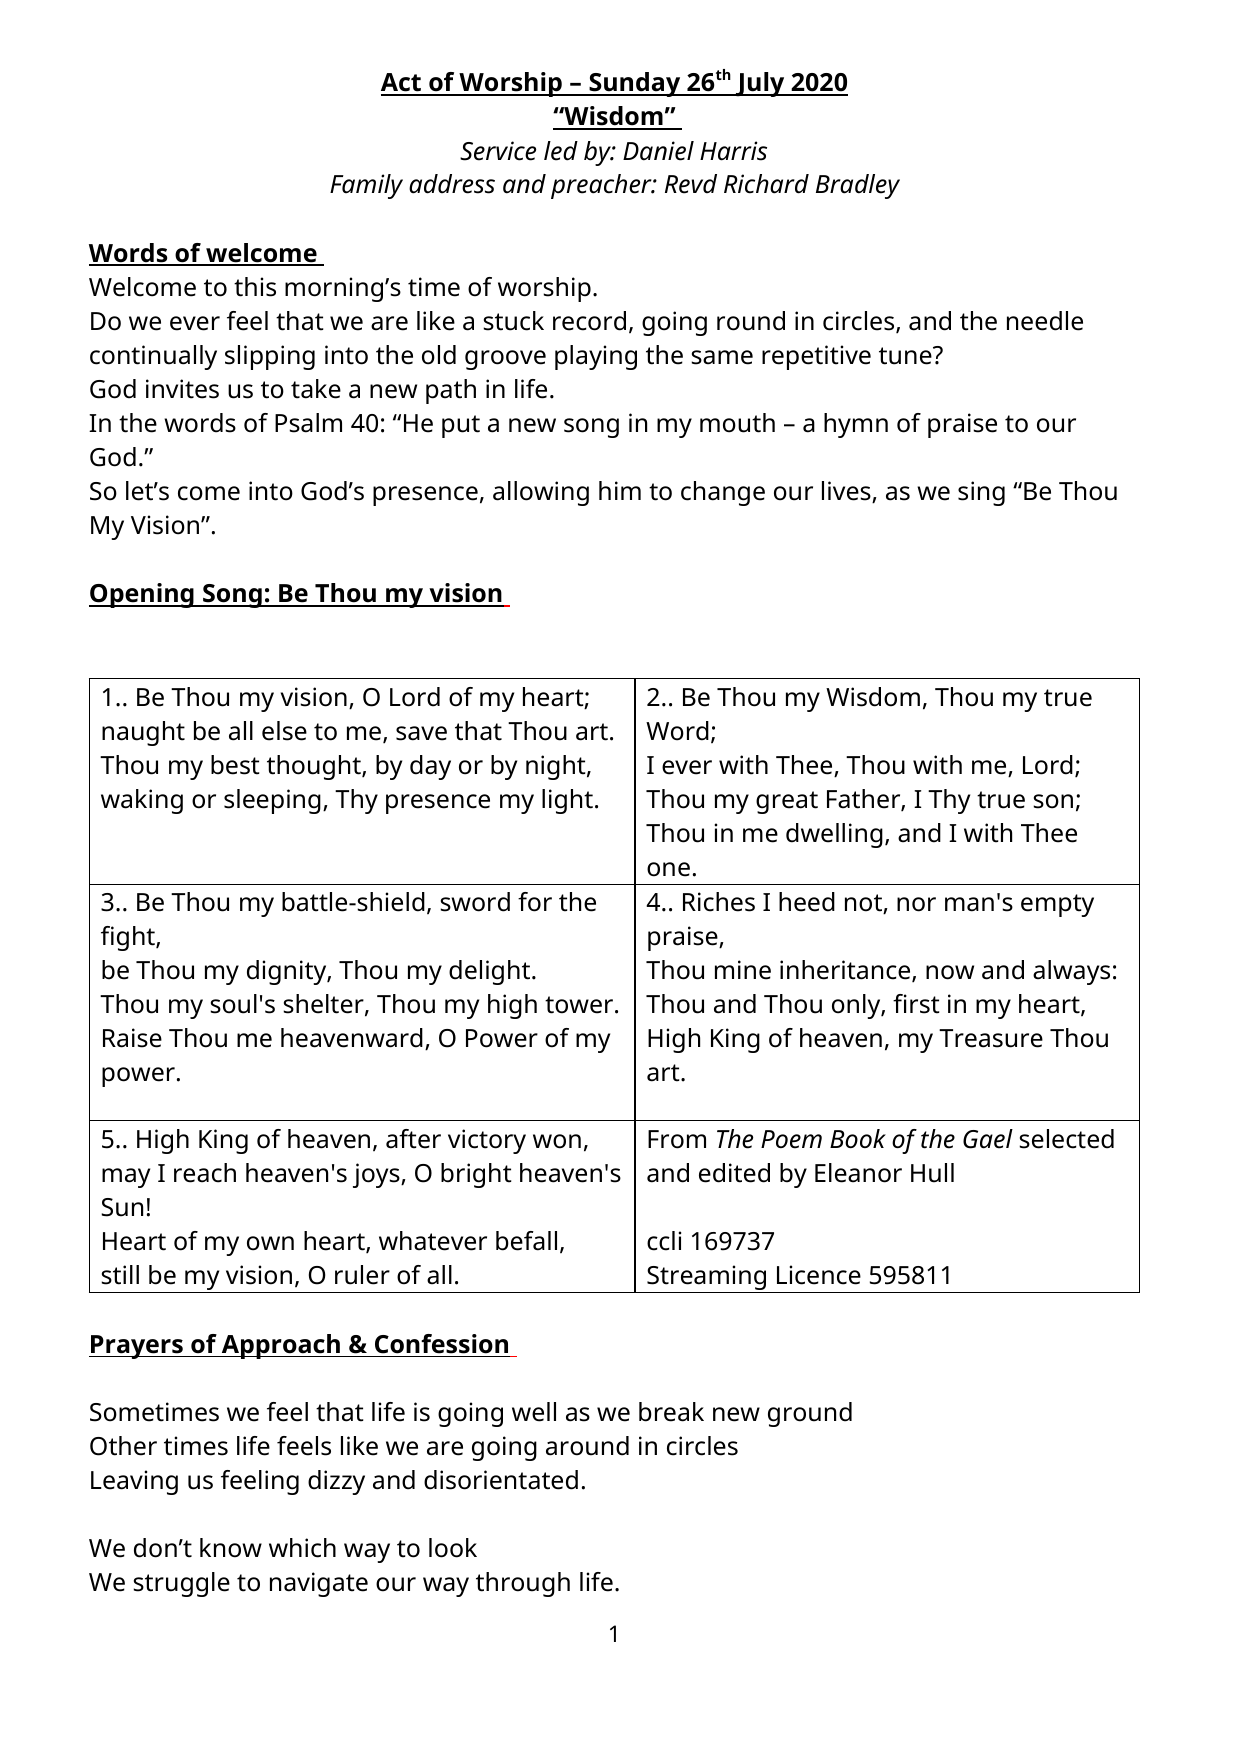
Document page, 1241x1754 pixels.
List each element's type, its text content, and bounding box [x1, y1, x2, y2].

text Do we ever feel that we are like a stuck record, going round in circles, and the needle continually slipping into the old groove playing the same repetitive tune? [89, 303, 1140, 372]
text Opening Song: Be Thou my vision [89, 576, 1140, 610]
table_cell 5.. High King of heaven, after victory won, may I reach heaven's joys, O bright heaven's Sun! Heart of my own heart, whatever befall, still be my vision, O ruler of all. [90, 1121, 634, 1292]
text Welcome to this morning’s time of worship. [89, 269, 1140, 303]
table_cell 4.. Riches I heed not, nor man's empty praise, Thou mine inheritance, now and always: Thou and Thou only, first in my heart, High King of heaven, my Treasure Thou art. [636, 885, 1139, 1120]
text In the words of Psalm 40: “He put a new song in my mouth – a hymn of praise to our God.” [89, 406, 1140, 474]
text “Wisdom” [89, 99, 1140, 133]
table_cell 3.. Be Thou my battle-shield, sword for the fight, be Thou my dignity, Thou my delight. Thou my soul's shelter, Thou my high tower. Raise Thou me heavenward, O Power of my power. [90, 885, 634, 1120]
text Service led by: Daniel Harris [89, 133, 1140, 167]
table_header 2.. Be Thou my Wisdom, Thou my true Word; I ever with Thee, Thou with me, Lord; Thou my great Father, I Thy true son; Thou in me dwelling, and I with Thee one. [636, 679, 1139, 883]
text Act of Worship – Sunday 26th July 2020 [89, 65, 1140, 99]
text Leaving us feeling dizzy and disorientated. [89, 1463, 1140, 1497]
text Words of welcome [89, 235, 1140, 269]
text Family address and preacher: Revd Richard Bradley [89, 167, 1140, 201]
text We struggle to navigate our way through life. [89, 1565, 1140, 1599]
text Other times life feels like we are going around in circles [89, 1429, 1140, 1463]
text God invites us to take a new path in life. [89, 372, 1140, 406]
text Sometimes we feel that life is going well as we break new ground [89, 1395, 1140, 1429]
text Prayers of Approach & Confession [89, 1327, 1140, 1361]
text So let’s come into God’s presence, allowing him to change our lives, as we sing “Be Thou My Vision”. [89, 474, 1140, 542]
table_cell From The Poem Book of the Gael selected and edited by Eleanor Hull ccli 169737 Streaming Licence 595811 [636, 1121, 1139, 1292]
table_header 1.. Be Thou my vision, O Lord of my heart; naught be all else to me, save that Thou art. Thou my best thought, by day or by night, waking or sleeping, Thy presence my light. [90, 679, 634, 883]
text We don’t know which way to look [89, 1531, 1140, 1565]
